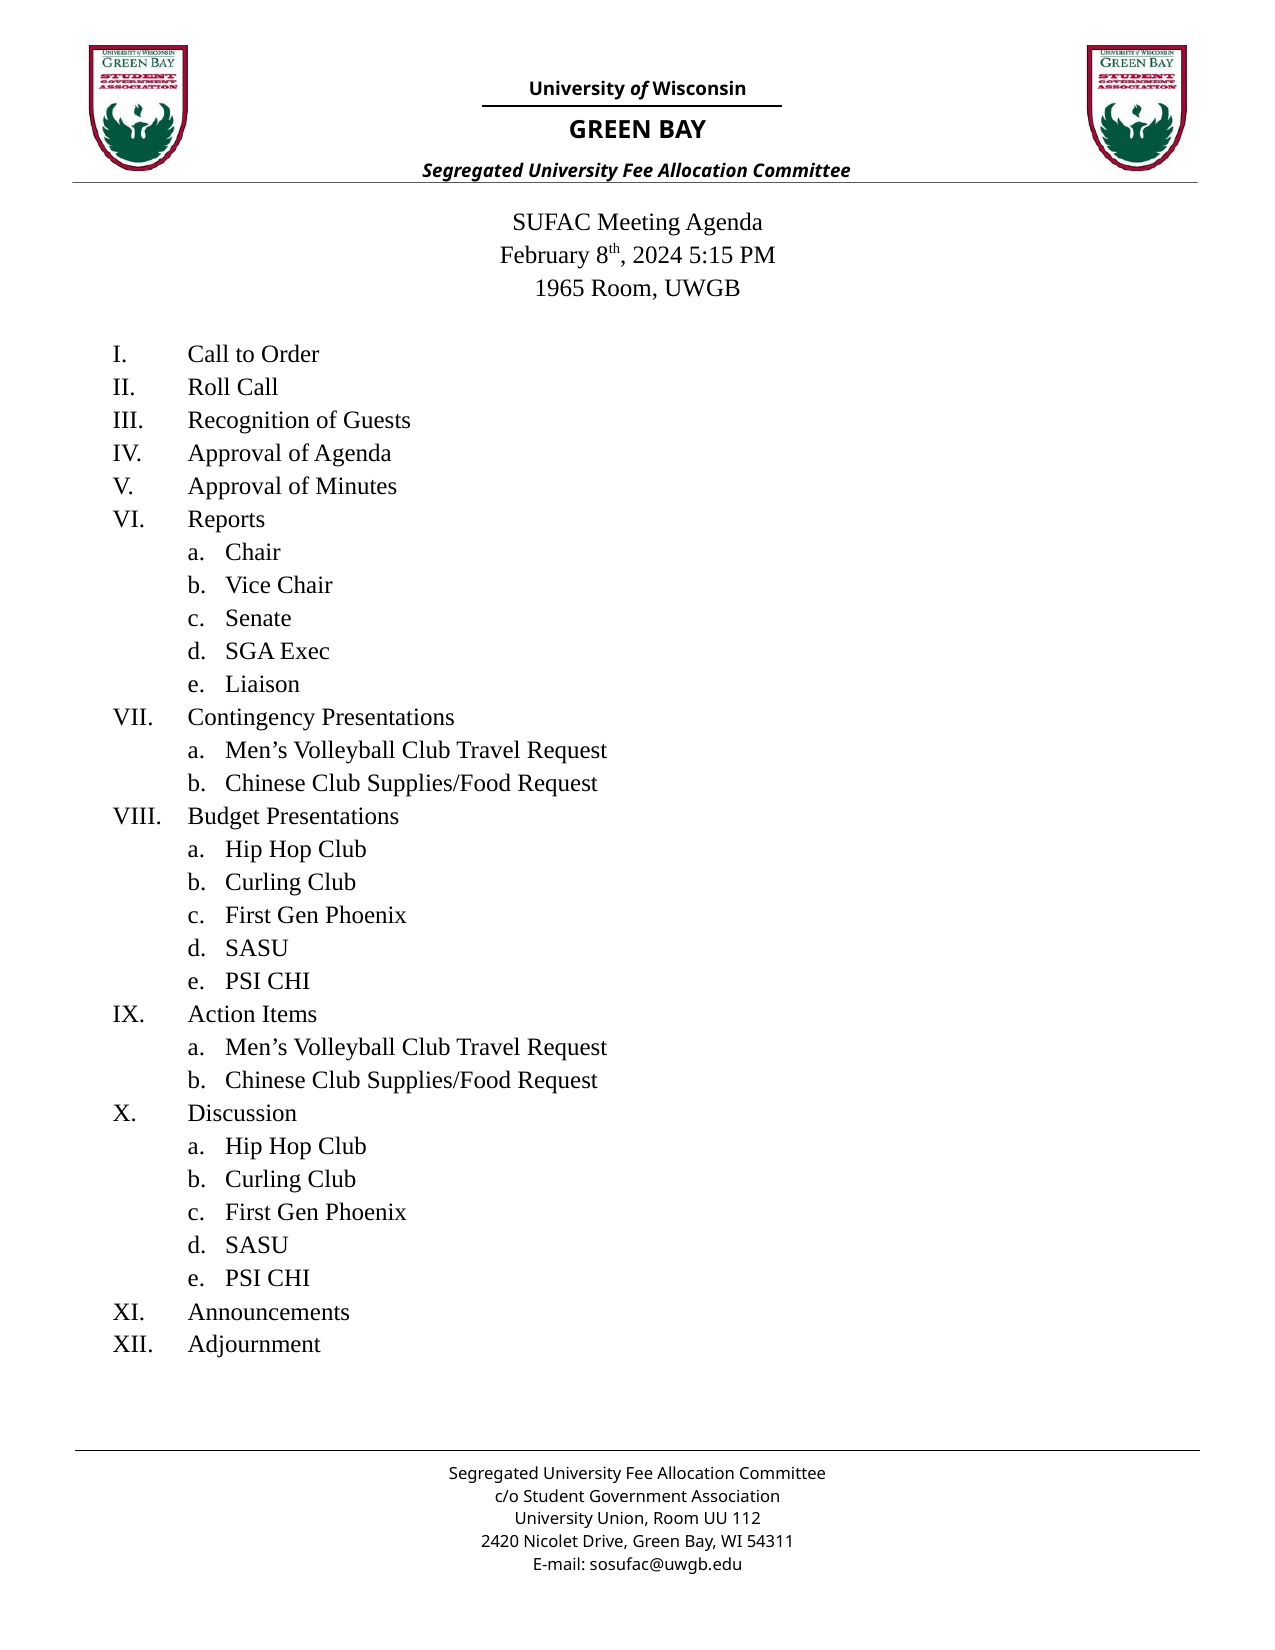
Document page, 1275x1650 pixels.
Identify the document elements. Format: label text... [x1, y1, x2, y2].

list Approval of Minutes [112, 471, 1200, 500]
text SUFAC Meeting Agenda [75, 207, 1200, 236]
list Curling Club [187, 867, 1200, 896]
list Adjournment [112, 1329, 1200, 1358]
list Discussion [112, 1098, 1200, 1127]
list Senate [187, 603, 1200, 632]
list PSI CHI [187, 1263, 1200, 1292]
list Approval of Agenda [112, 438, 1200, 467]
list Curling Club [187, 1164, 1200, 1193]
picture [1073, 45, 1200, 171]
list Men’s Volleyball Club Travel Request [187, 1032, 1200, 1061]
list SASU [187, 933, 1200, 962]
list Vice Chair [187, 570, 1200, 599]
list Announcements [112, 1297, 1200, 1325]
list First Gen Phoenix [187, 1197, 1200, 1226]
picture [75, 45, 201, 171]
list Action Items [112, 999, 1200, 1028]
list Recognition of Guests [112, 405, 1200, 434]
text 1965 Room, UWGB [75, 273, 1200, 302]
list Reports [112, 504, 1200, 533]
list PSI CHI [187, 966, 1200, 995]
list Men’s Volleyball Club Travel Request [187, 735, 1200, 764]
list SGA Exec [187, 636, 1200, 665]
list Chinese Club Supplies/Food Request [187, 768, 1200, 797]
list Chair [187, 537, 1200, 566]
list Hip Hop Club [187, 834, 1200, 863]
list Chinese Club Supplies/Food Request [187, 1065, 1200, 1094]
list SASU [187, 1231, 1200, 1259]
list Contingency Presentations [112, 702, 1200, 731]
list Hip Hop Club [187, 1131, 1200, 1160]
list First Gen Phoenix [187, 900, 1200, 929]
list Budget Presentations [112, 801, 1200, 830]
text February 8th, 2024 5:15 PM [75, 240, 1200, 269]
list Roll Call [112, 372, 1200, 401]
list Liaison [187, 669, 1200, 698]
list Call to Order [112, 339, 1200, 368]
